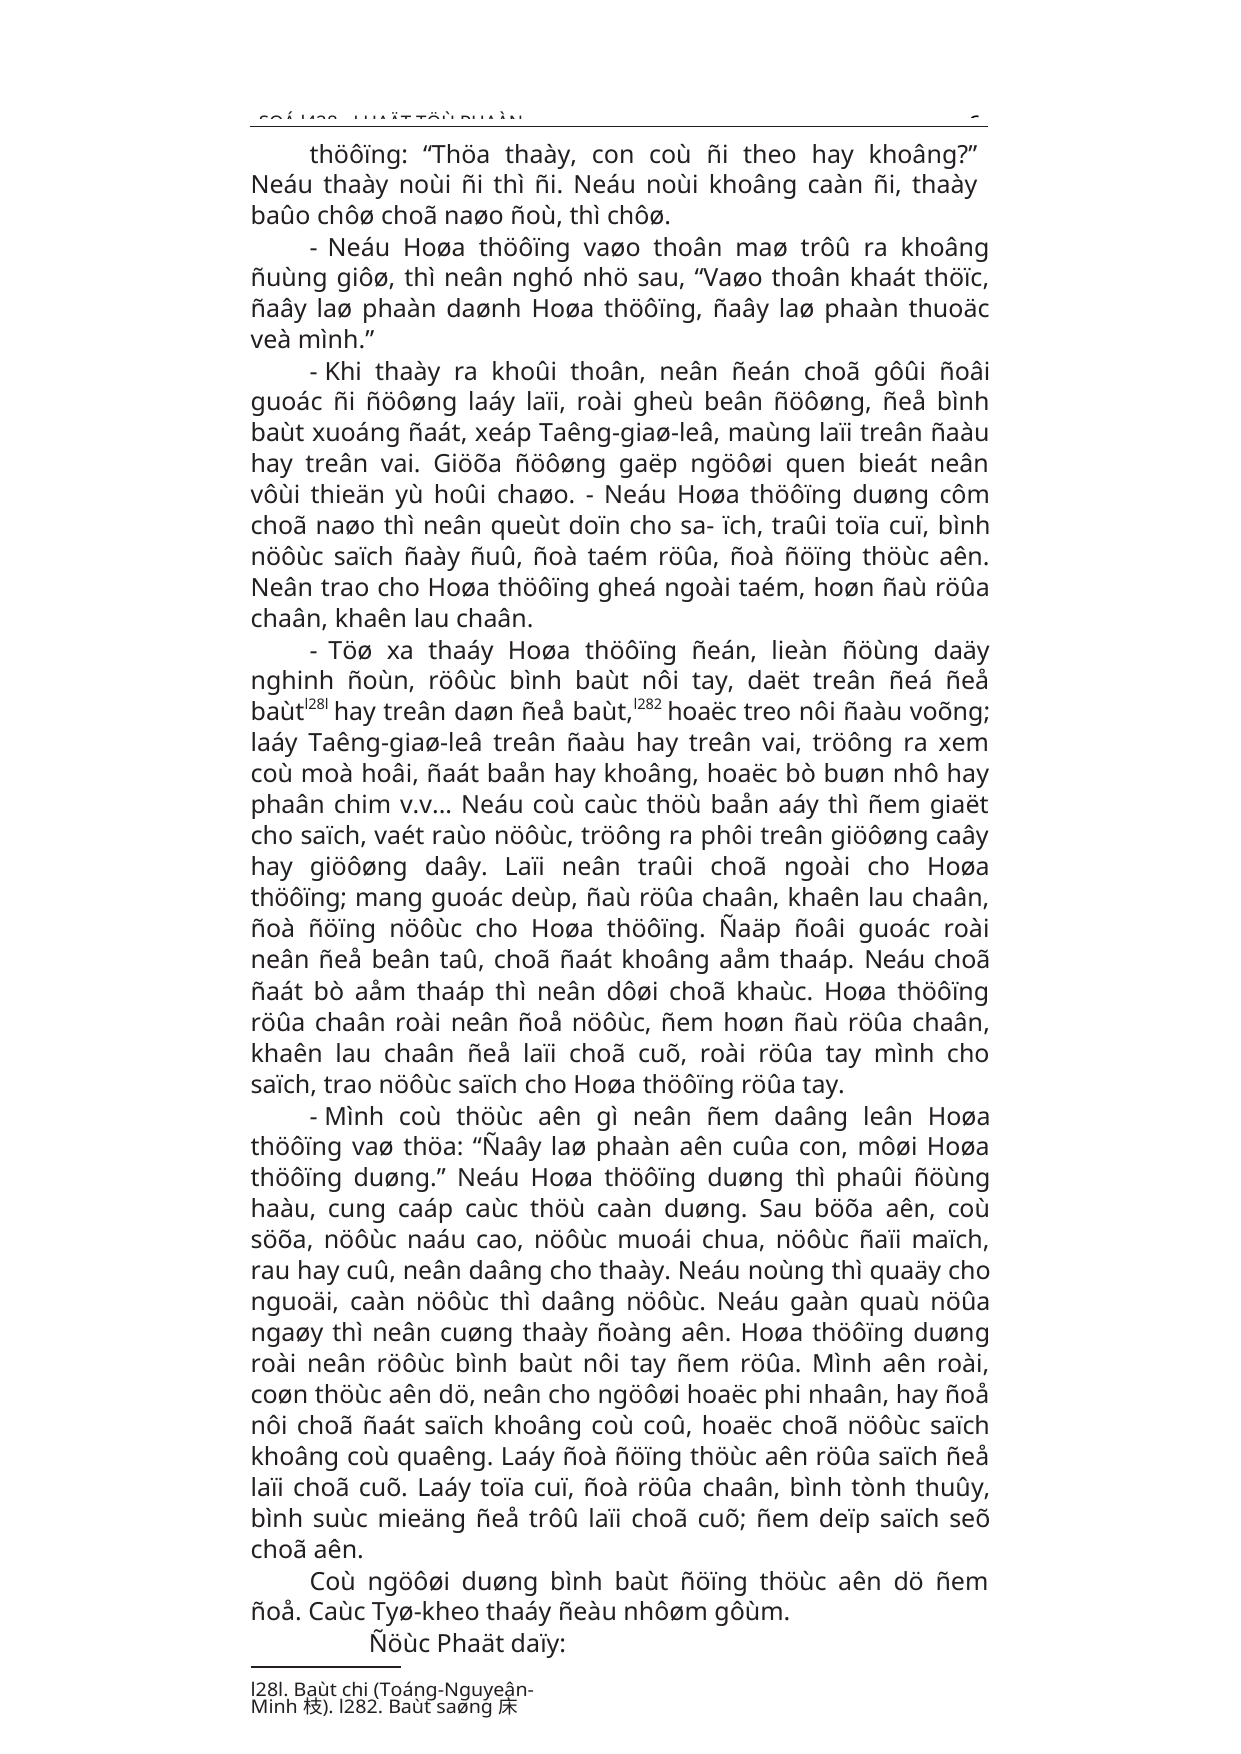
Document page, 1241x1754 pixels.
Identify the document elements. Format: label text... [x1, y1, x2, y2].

text Coù ngöôøi duøng bình baùt ñöïng thöùc aên dö ñem ñoå. Caùc Tyø-kheo thaáy ñeàu nhôøm gôùm. [250, 1566, 990, 1628]
list Khi thaày ra khoûi thoân, neân ñeán choã gôûi ñoâi guoác ñi ñöôøng laáy laïi, roài gheù beân ñöôøng, ñeå bình baùt xuoáng ñaát, xeáp Taêng-giaø-leâ, maùng laïi treân ñaàu hay treân vai. Giöõa ñöôøng gaëp ngöôøi quen bieát neân vôùi thieän yù hoûi chaøo. - Neáu Hoøa thöôïng duøng côm choã naøo thì neân queùt doïn cho sa- ïch, traûi toïa cuï, bình nöôùc saïch ñaày ñuû, ñoà taém röûa, ñoà ñöïng thöùc aên. Neân trao cho Hoøa thöôïng gheá ngoài taém, hoøn ñaù röûa chaân, khaên lau chaân. [250, 356, 990, 635]
list Mình coù thöùc aên gì neân ñem daâng leân Hoøa thöôïng vaø thöa: “Ñaây laø phaàn aên cuûa con, môøi Hoøa thöôïng duøng.” Neáu Hoøa thöôïng duøng thì phaûi ñöùng haàu, cung caáp caùc thöù caàn duøng. Sau böõa aên, coù söõa, nöôùc naáu cao, nöôùc muoái chua, nöôùc ñaïi maïch, rau hay cuû, neân daâng cho thaày. Neáu noùng thì quaäy cho nguoäi, caàn nöôùc thì daâng nöôùc. Neáu gaàn quaù nöûa ngaøy thì neân cuøng thaày ñoàng aên. Hoøa thöôïng duøng roài neân röôùc bình baùt nôi tay ñem röûa. Mình aên roài, coøn thöùc aên dö, neân cho ngöôøi hoaëc phi nhaân, hay ñoå nôi choã ñaát saïch khoâng coù coû, hoaëc choã nöôùc saïch khoâng coù quaêng. Laáy ñoà ñöïng thöùc aên röûa saïch ñeå laïi choã cuõ. Laáy toïa cuï, ñoà röûa chaân, bình tònh thuûy, bình suùc mieäng ñeå trôû laïi choã cuõ; ñem deïp saïch seõ choã aên. [250, 1100, 990, 1566]
list Töø xa thaáy Hoøa thöôïng ñeán, lieàn ñöùng daäy nghinh ñoùn, röôùc bình baùt nôi tay, daët treân ñeá ñeå baùtl28l hay treân daøn ñeå baùt,l282 hoaëc treo nôi ñaàu voõng; laáy Taêng-giaø-leâ treân ñaàu hay treân vai, tröông ra xem coù moà hoâi, ñaát baån hay khoâng, hoaëc bò buøn nhô hay phaân chim v.v... Neáu coù caùc thöù baån aáy thì ñem giaët cho saïch, vaét raùo nöôùc, tröông ra phôi treân giöôøng caây hay giöôøng daây. Laïi neân traûi choã ngoài cho Hoøa thöôïng; mang guoác deùp, ñaù röûa chaân, khaên lau chaân, ñoà ñöïng nöôùc cho Hoøa thöôïng. Ñaäp ñoâi guoác roài neân ñeå beân taû, choã ñaát khoâng aåm thaáp. Neáu choã ñaát bò aåm thaáp thì neân dôøi choã khaùc. Hoøa thöôïng röûa chaân roài neân ñoå nöôùc, ñem hoøn ñaù röûa chaân, khaên lau chaân ñeå laïi choã cuõ, roài röûa tay mình cho saïch, trao nöôùc saïch cho Hoøa thöôïng röûa tay. [250, 635, 990, 1100]
text thöôïng: “Thöa thaày, con coù ñi theo hay khoâng?” Neáu thaày noùi ñi thì ñi. Neáu noùi khoâng caàn ñi, thaày baûo chôø choã naøo ñoù, thì chôø. [250, 138, 978, 231]
text Ñöùc Phaät daïy: [368, 1628, 1065, 1658]
text l28l. Baùt chi (Toáng-Nguyeân-Minh 枝). l282. Baùt saøng 床 [250, 1681, 564, 1719]
list Neáu Hoøa thöôïng vaøo thoân maø trôû ra khoâng ñuùng giôø, thì neân nghó nhö sau, “Vaøo thoân khaát thöïc, ñaây laø phaàn daønh Hoøa thöôïng, ñaây laø phaàn thuoäc veà mình.” [250, 231, 990, 356]
